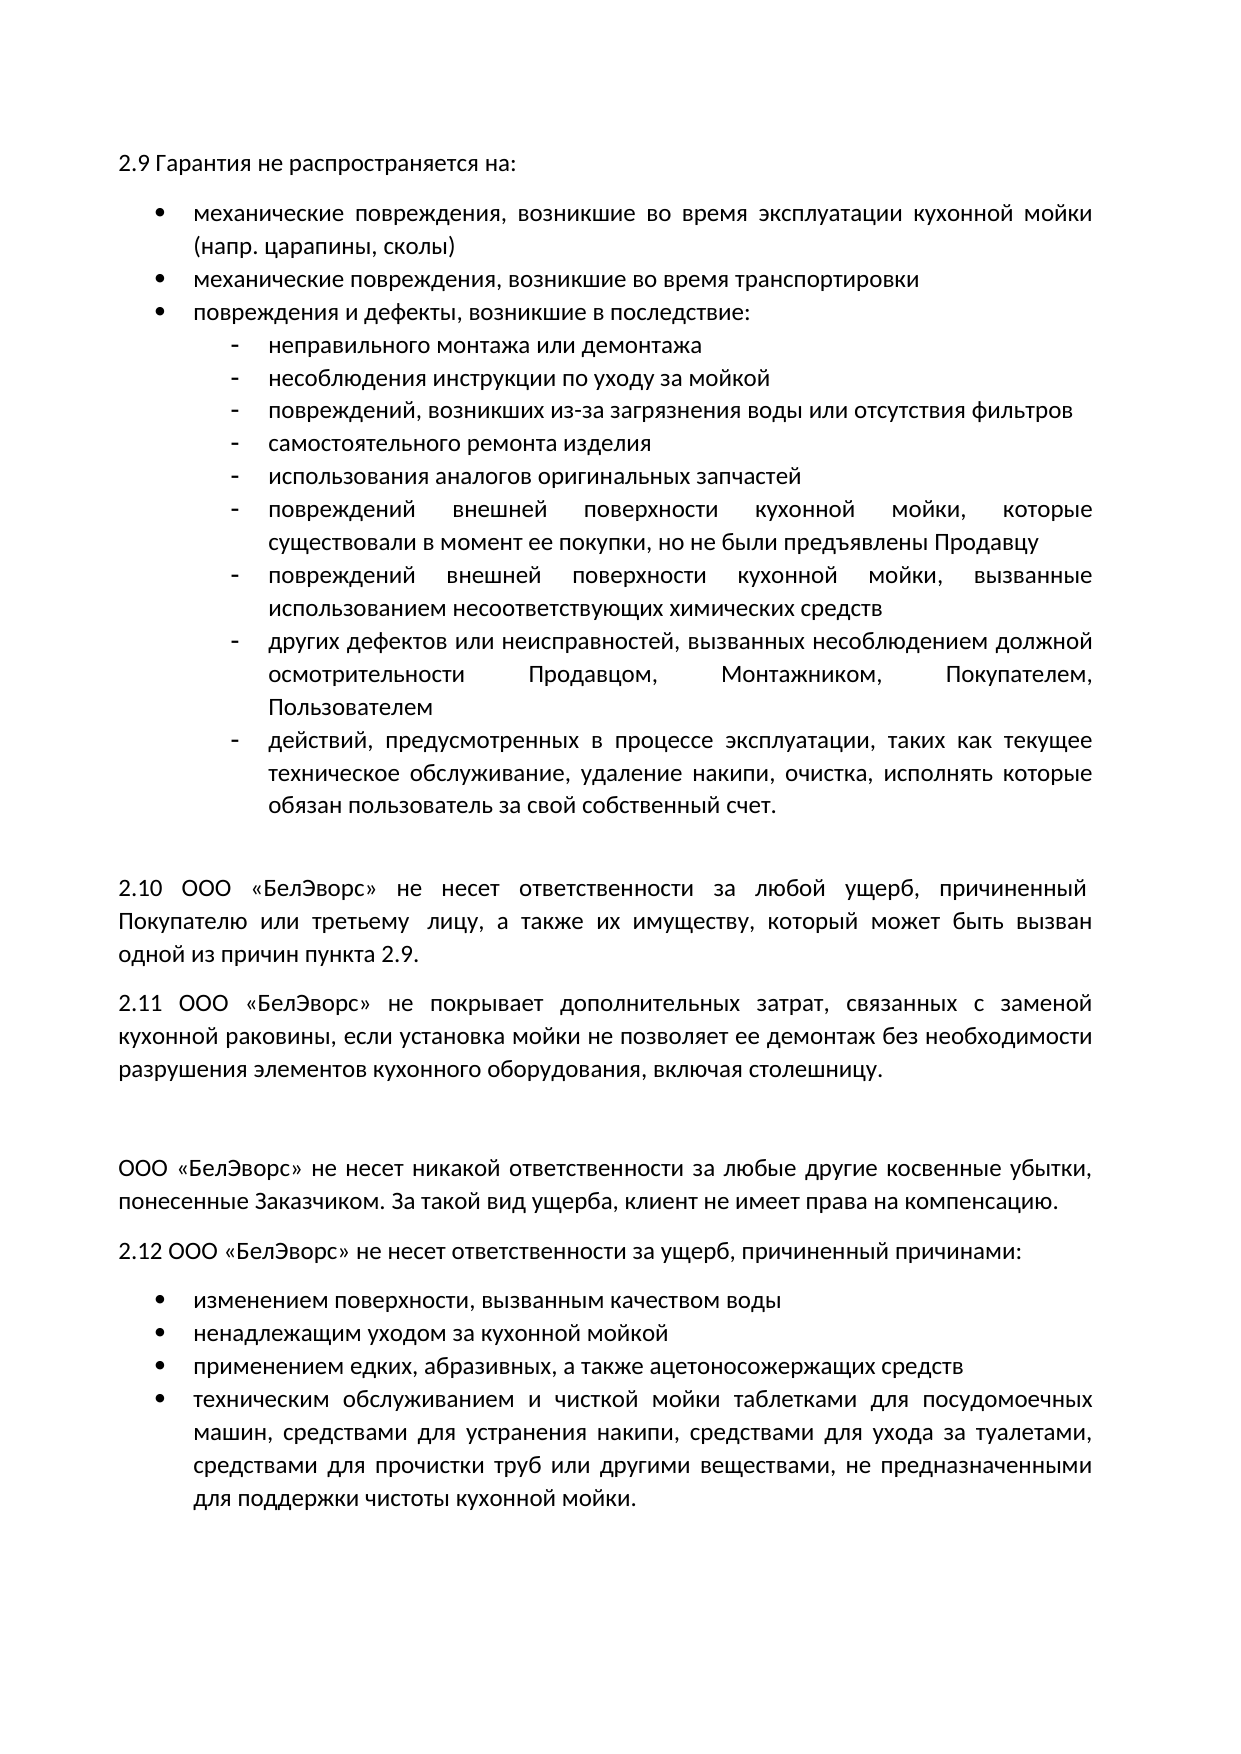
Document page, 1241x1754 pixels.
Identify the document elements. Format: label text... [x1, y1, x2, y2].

text 2.10 ООО «БелЭворс» не несет ответственности за любой ущерб, причиненный Покупателю или третьему лицу, а также их имуществу, который может быть вызван одной из причин пункта 2.9. [118, 872, 1093, 905]
list использования аналогов оригинальных запчастей [231, 461, 1093, 491]
list механические повреждения, возникшие во время эксплуатации кухонной мойки (напр. царапины, сколы) [156, 197, 1093, 261]
text 2.11 ООО «БелЭворс» не покрывает дополнительных затрат, связанных с заменой кухонной раковины, если установка мойки не позволяет ее демонтаж без необходимости разрушения элементов кухонного оборудования, включая столешницу. [118, 988, 1093, 1084]
text 2.12 ООО «БелЭворс» не несет ответственности за ущерб, причиненный причинами: [118, 1235, 1093, 1266]
list самостоятельного ремонта изделия [231, 428, 1093, 458]
text 2.10 ООО «БелЭворс» не несет ответственности за любой ущерб, причиненный Покупателю или третьему лицу, а также их имуществу, который может быть вызван одной из причин пункта 2.9. [118, 936, 1093, 968]
list несоблюдения инструкции по уходу за мойкой [231, 362, 1093, 392]
list ненадлежащим уходом за кухонной мойкой [156, 1318, 1093, 1348]
list действий, предусмотренных в процессе эксплуатации, таких как текущее техническое обслуживание, удаление накипи, очистка, исполнять которые обязан пользователь за свой собственный счет. [231, 724, 1093, 820]
list повреждений, возникших из-за загрязнения воды или отсутствия фильтров [231, 395, 1093, 425]
text 2.9 Гарантия не распространяется на: [118, 148, 1093, 178]
list повреждений внешней поверхности кухонной мойки, вызванные использованием несоответствующих химических средств [231, 559, 1093, 623]
list повреждения и дефекты, возникшие в последствие: [156, 296, 1093, 326]
list техническим обслуживанием и чисткой мойки таблетками для посудомоечных машин, средствами для устранения накипи, средствами для ухода за туалетами, средствами для прочистки труб или другими веществами, не предназначенными для поддержки чистоты кухонной мойки. [156, 1383, 1093, 1513]
list изменением поверхности, вызванным качеством воды [156, 1285, 1093, 1315]
list других дефектов или неисправностей, вызванных несоблюдением должной осмотрительности Продавцом, Монтажником, Покупателем, Пользователем [231, 625, 1093, 721]
list неправильного монтажа или демонтажа [231, 329, 1093, 359]
text ООО «БелЭворс» не несет никакой ответственности за любые другие косвенные убытки, понесенные Заказчиком. За такой вид ущерба, клиент не имеет права на компенсацию. [118, 1153, 1093, 1216]
list повреждений внешней поверхности кухонной мойки, которые существовали в момент ее покупки, но не были предъявлены Продавцу [231, 493, 1093, 557]
list механические повреждения, возникшие во время транспортировки [156, 263, 1093, 293]
list применением едких, абразивных, а также ацетоносожержащих средств [156, 1351, 1093, 1381]
